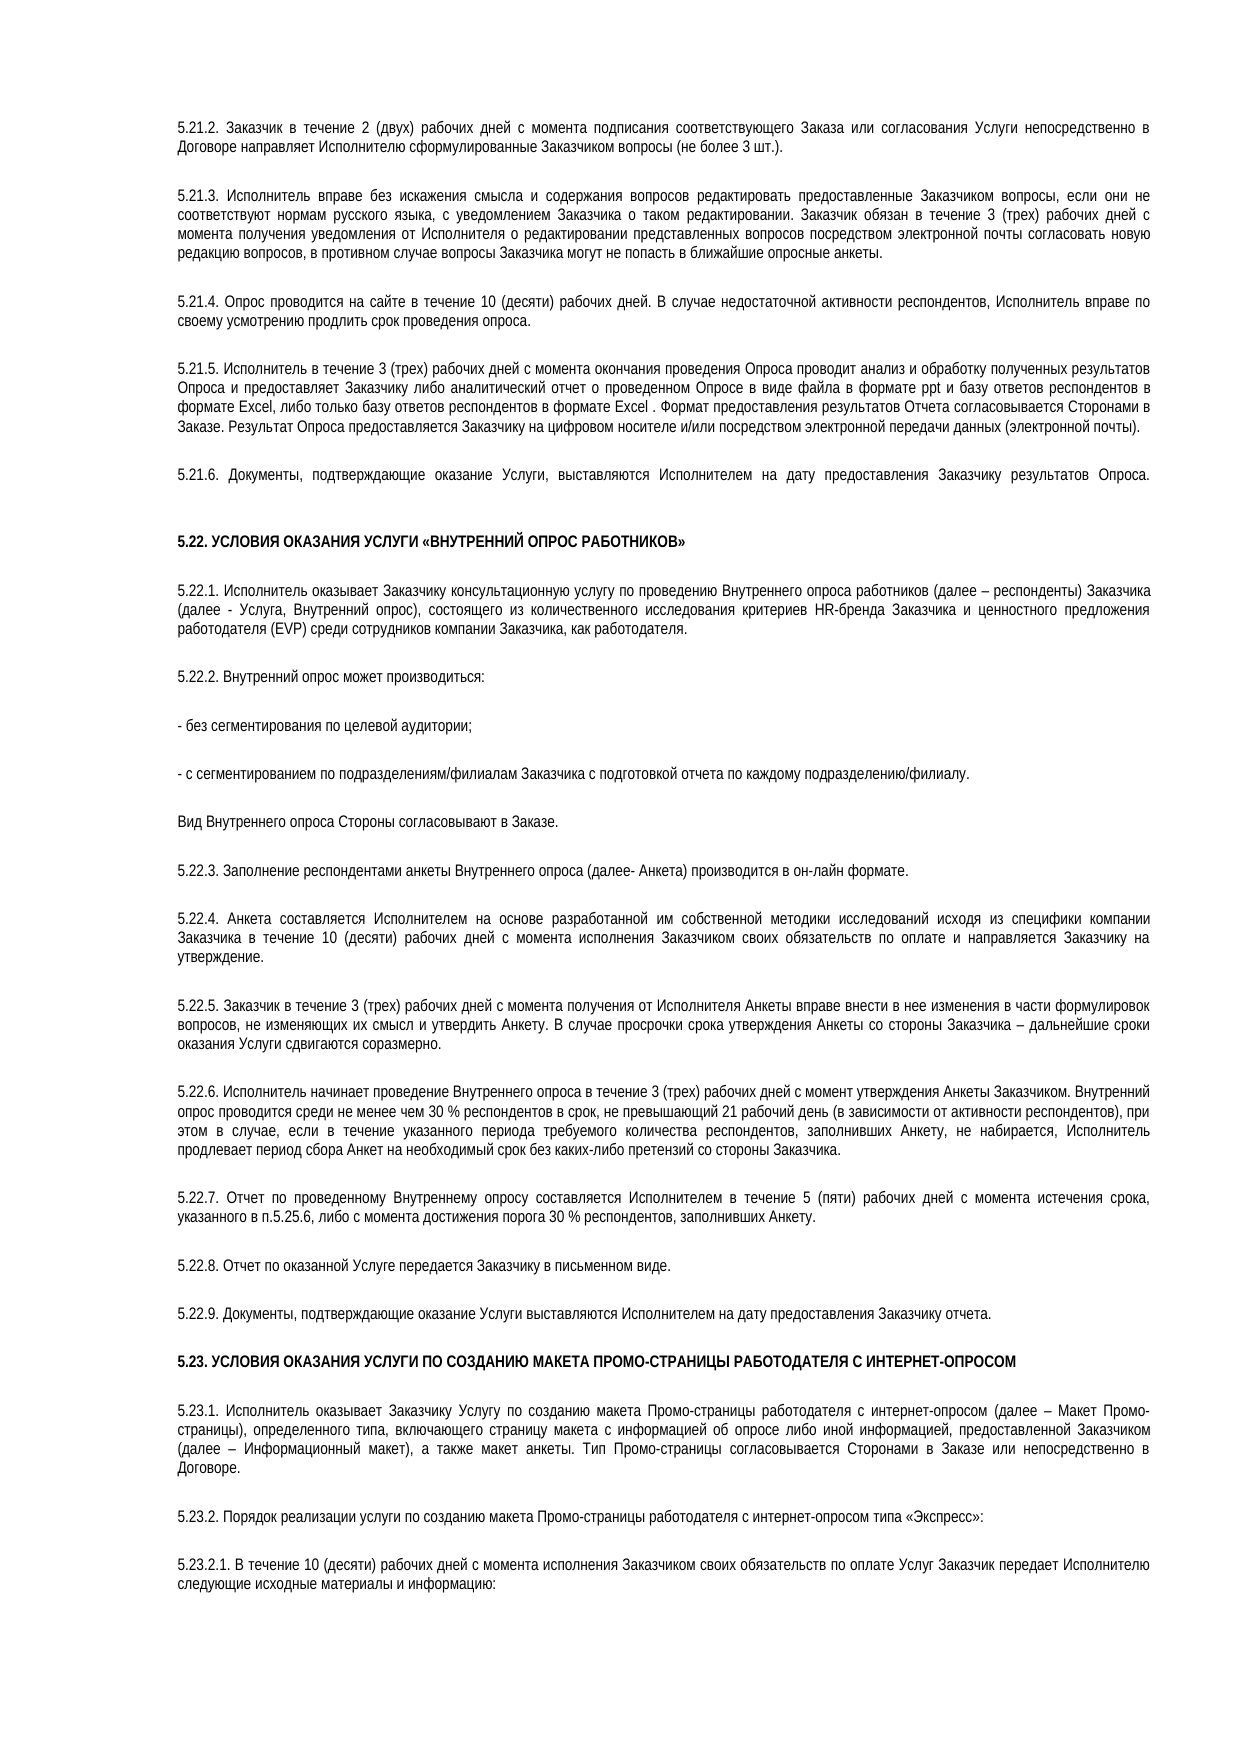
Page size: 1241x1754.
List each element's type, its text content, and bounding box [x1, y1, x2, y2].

text 5.23.1. Исполнитель оказывает Заказчику Услугу по созданию макета Промо-страницы работодателя с интернет-опросом (далее – Макет Промо-страницы), определенного типа, включающего страницу макета с информацией об опросе либо иной информацией, предоставленной Заказчиком (далее – Информационный макет), а также макет анкеты. Тип Промо-страницы согласовывается Сторонами в Заказе или непосредственно в Договоре. [177, 1401, 1152, 1477]
text 5.21.6. Документы, подтверждающие оказание Услуги, выставляются Исполнителем на дату предоставления Заказчику результатов Опроса. [177, 465, 1152, 503]
text 5.23.2. Порядок реализации услуги по созданию макета Промо-страницы работодателя с интернет-опросом типа «Экспресс»: [177, 1506, 1152, 1526]
text 5.21.5. Исполнитель в течение 3 (трех) рабочих дней с момента окончания проведения Опроса проводит анализ и обработку полученных результатов Опроса и предоставляет Заказчику либо аналитический отчет о проведенном Опросе в виде файла в формате ppt и базу ответов респондентов в формате Excel, либо только базу ответов респондентов в формате Excel . Формат предоставления результатов Отчета согласовывается Сторонами в Заказе. Результат Опроса предоставляется Заказчику на цифровом носителе и/или посредством электронной передачи данных (электронной почты). [177, 359, 1152, 436]
text - с сегментированием по подразделениям/филиалам Заказчика с подготовкой отчета по каждому подразделению/филиалу. [177, 764, 1152, 783]
text 5.22.4. Анкета составляется Исполнителем на основе разработанной им собственной методики исследований исходя из специфики компании Заказчика в течение 10 (десяти) рабочих дней с момента исполнения Заказчиком своих обязательств по оплате и направляется Заказчику на утверждение. [177, 909, 1152, 966]
text 5.22. УСЛОВИЯ ОКАЗАНИЯ УСЛУГИ «ВНУТРЕННИЙ ОПРОС РАБОТНИКОВ» [177, 532, 1152, 551]
text 5.22.7. Отчет по проведенному Внутреннему опросу составляется Исполнителем в течение 5 (пяти) рабочих дней с момента истечения срока, указанного в п.5.25.6, либо с момента достижения порога 30 % респондентов, заполнивших Анкету. [177, 1188, 1152, 1226]
text 5.22.6. Исполнитель начинает проведение Внутреннего опроса в течение 3 (трех) рабочих дней с момент утверждения Анкеты Заказчиком. Внутренний опрос проводится среди не менее чем 30 % респондентов в срок, не превышающий 21 рабочий день (в зависимости от активности респондентов), при этом в случае, если в течение указанного периода требуемого количества респондентов, заполнивших Анкету, не набирается, Исполнитель продлевает период сбора Анкет на необходимый срок без каких-либо претензий со стороны Заказчика. [177, 1082, 1152, 1159]
text 5.21.2. Заказчик в течение 2 (двух) рабочих дней с момента подписания соответствующего Заказа или согласования Услуги непосредственно в Договоре направляет Исполнителю сформулированные Заказчиком вопросы (не более 3 шт.). [177, 118, 1152, 156]
text - без сегментирования по целевой аудитории; [177, 716, 1152, 735]
text Вид Внутреннего опроса Стороны согласовывают в Заказе. [177, 812, 1152, 831]
text 5.22.8. Отчет по оказанной Услуге передается Заказчику в письменном виде. [177, 1256, 1152, 1275]
text 5.21.3. Исполнитель вправе без искажения смысла и содержания вопросов редактировать предоставленные Заказчиком вопросы, если они не соответствуют нормам русского языка, с уведомлением Заказчика о таком редактировании. Заказчик обязан в течение 3 (трех) рабочих дней с момента получения уведомления от Исполнителя о редактировании представленных вопросов посредством электронной почты согласовать новую редакцию вопросов, в противном случае вопросы Заказчика могут не попасть в ближайшие опросные анкеты. [177, 186, 1152, 262]
text 5.22.2. Внутренний опрос может производиться: [177, 667, 1152, 686]
text 5.21.4. Опрос проводится на сайте в течение 10 (десяти) рабочих дней. В случае недостаточной активности респондентов, Исполнитель вправе по своему усмотрению продлить срок проведения опроса. [177, 291, 1152, 330]
text 5.23.2.1. В течение 10 (десяти) рабочих дней с момента исполнения Заказчиком своих обязательств по оплате Услуг Заказчик передает Исполнителю следующие исходные материалы и информацию: [177, 1555, 1152, 1593]
text 5.22.3. Заполнение респондентами анкеты Внутреннего опроса (далее- Анкета) производится в он-лайн формате. [177, 861, 1152, 880]
text 5.23. УСЛОВИЯ ОКАЗАНИЯ УСЛУГИ ПО СОЗДАНИЮ МАКЕТА ПРОМО-СТРАНИЦЫ РАБОТОДАТЕЛЯ С ИНТЕРНЕТ-ОПРОСОМ [177, 1352, 1152, 1371]
text 5.22.1. Исполнитель оказывает Заказчику консультационную услугу по проведению Внутреннего опроса работников (далее – респонденты) Заказчика (далее - Услуга, Внутренний опрос), состоящего из количественного исследования критериев HR-бренда Заказчика и ценностного предложения работодателя (EVP) среди сотрудников компании Заказчика, как работодателя. [177, 581, 1152, 638]
text 5.22.5. Заказчик в течение 3 (трех) рабочих дней с момента получения от Исполнителя Анкеты вправе внести в нее изменения в части формулировок вопросов, не изменяющих их смысл и утвердить Анкету. В случае просрочки срока утверждения Анкеты со стороны Заказчика – дальнейшие сроки оказания Услуги сдвигаются соразмерно. [177, 996, 1152, 1053]
text 5.22.9. Документы, подтверждающие оказание Услуги выставляются Исполнителем на дату предоставления Заказчику отчета. [177, 1304, 1152, 1323]
